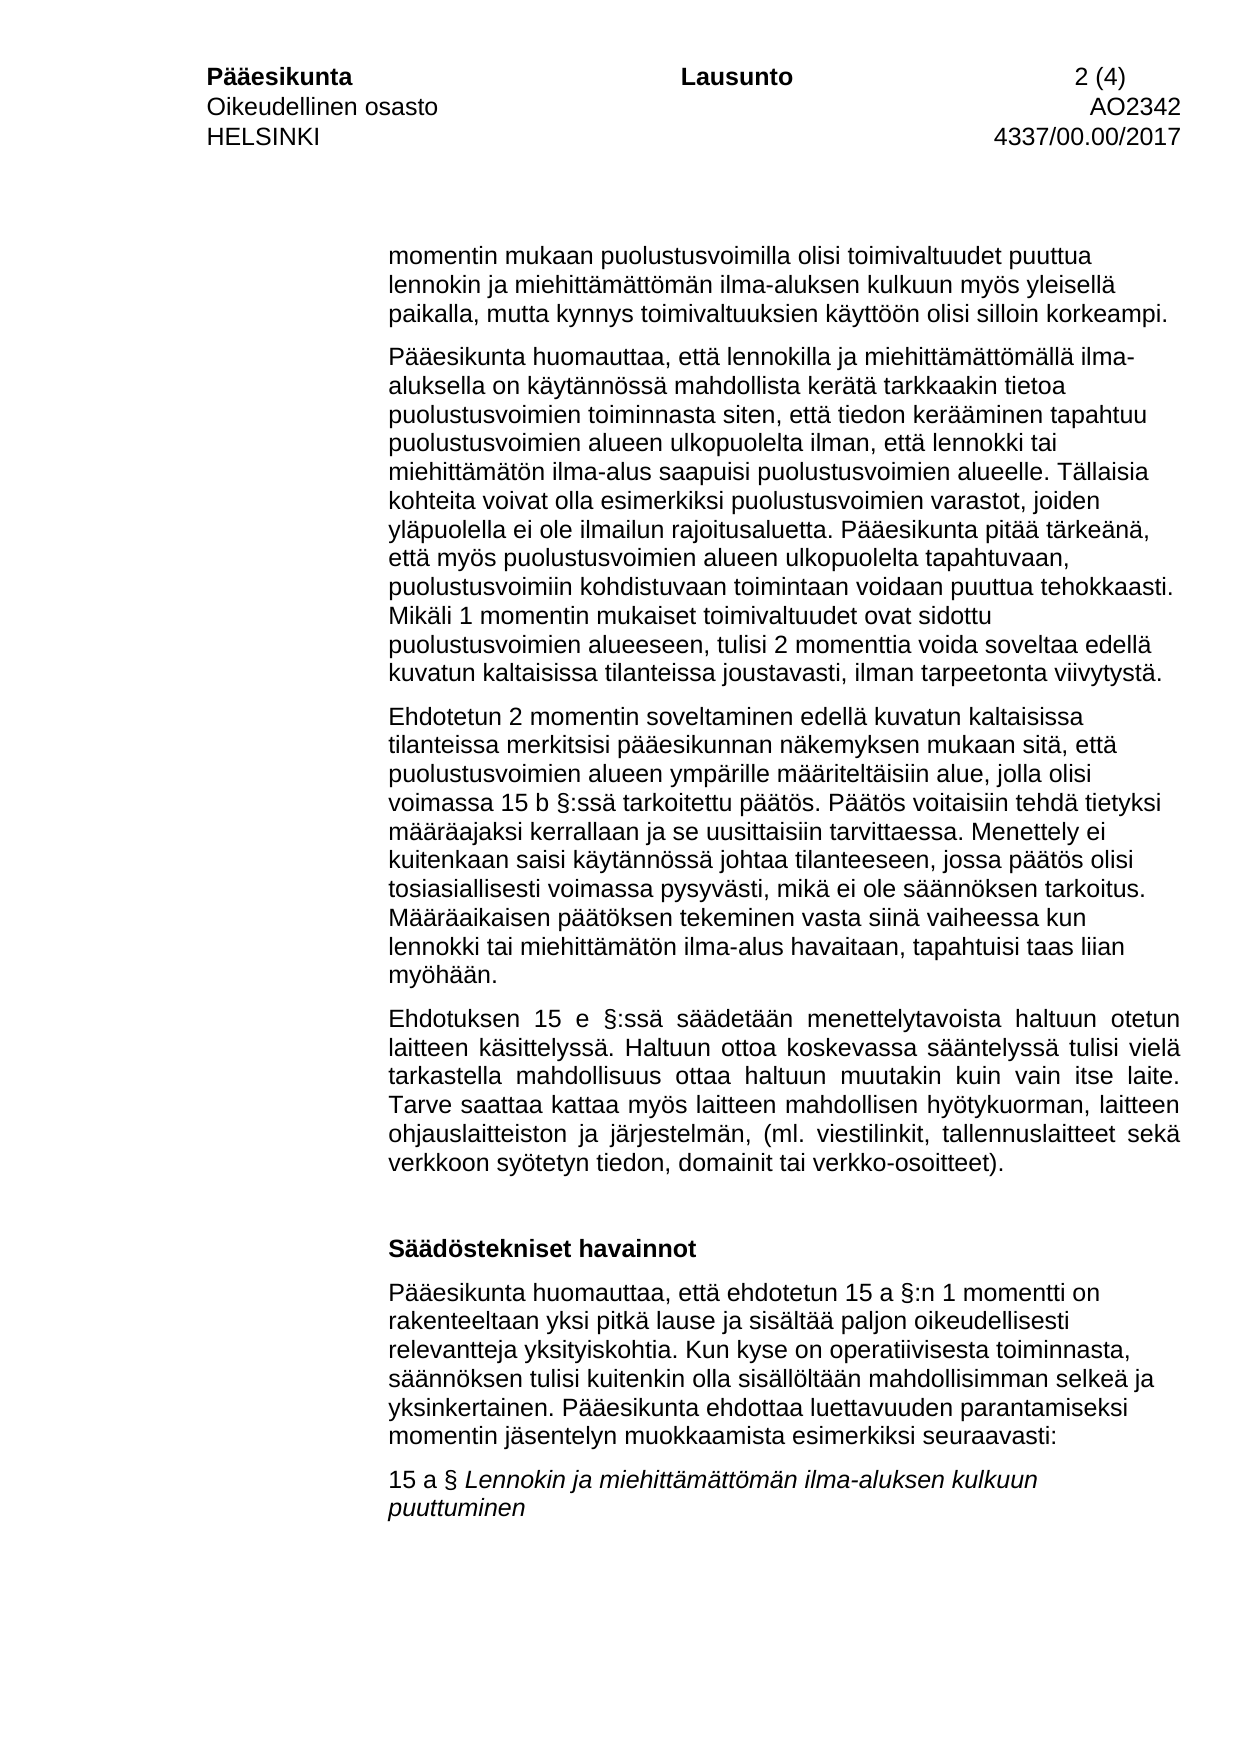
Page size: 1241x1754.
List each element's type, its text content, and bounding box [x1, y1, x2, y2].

text Ehdotetun 2 momentin soveltaminen edellä kuvatun kaltaisissa tilanteissa merkitsisi pääesikunnan näkemyksen mukaan sitä, että puolustusvoimien alueen ympärille määriteltäisiin alue, jolla olisi voimassa 15 b §:ssä tarkoitettu päätös. Päätös voitaisiin tehdä tietyksi määräajaksi kerrallaan ja se uusittaisiin tarvittaessa. Menettely ei kuitenkaan saisi käytännössä johtaa tilanteeseen, jossa päätös olisi tosiasiallisesti voimassa pysyvästi, mikä ei ole säännöksen tarkoitus. Määräaikaisen päätöksen tekeminen vasta siinä vaiheessa kun lennokki tai miehittämätön ilma-alus havaitaan, tapahtuisi taas liian myöhään. [388, 702, 1181, 989]
text Pääesikunta huomauttaa, että lennokilla ja miehittämättömällä ilma-aluksella on käytännössä mahdollista kerätä tarkkaakin tietoa puolustusvoimien toiminnasta siten, että tiedon kerääminen tapahtuu puolustusvoimien alueen ulkopuolelta ilman, että lennokki tai miehittämätön ilma-alus saapuisi puolustusvoimien alueelle. Tällaisia kohteita voivat olla esimerkiksi puolustusvoimien varastot, joiden yläpuolella ei ole ilmailun rajoitusaluetta. Pääesikunta pitää tärkeänä, että myös puolustusvoimien alueen ulkopuolelta tapahtuvaan, puolustusvoimiin kohdistuvaan toimintaan voidaan puuttua tehokkaasti. Mikäli 1 momentin mukaiset toimivaltuudet ovat sidottu puolustusvoimien alueeseen, tulisi 2 momenttia voida soveltaa edellä kuvatun kaltaisissa tilanteissa joustavasti, ilman tarpeetonta viivytystä. [388, 342, 1181, 687]
text Säädöstekniset havainnot [388, 1234, 1181, 1263]
text 15 a § Lennokin ja miehittämättömän ilma-aluksen kulkuun puuttuminen [388, 1465, 1181, 1522]
text Pääesikunta huomauttaa, että ehdotetun 15 a §:n 1 momentti on rakenteeltaan yksi pitkä lause ja sisältää paljon oikeudellisesti relevantteja yksityiskohtia. Kun kyse on operatiivisesta toiminnasta, säännöksen tulisi kuitenkin olla sisällöltään mahdollisimman selkeä ja yksinkertainen. Pääesikunta ehdottaa luettavuuden parantamiseksi momentin jäsentelyn muokkaamista esimerkiksi seuraavasti: [388, 1278, 1181, 1450]
text Ehdotuksen 15 e §:ssä säädetään menettelytavoista haltuun otetun laitteen käsittelyssä. Haltuun ottoa koskevassa sääntelyssä tulisi vielä tarkastella mahdollisuus ottaa haltuun muutakin kuin vain itse laite. Tarve saattaa kattaa myös laitteen mahdollisen hyötykuorman, laitteen ohjauslaitteiston ja järjestelmän, (ml. viestilinkit, tallennuslaitteet sekä verkkoon syötetyn tiedon, domainit tai verkko-osoitteet). [388, 1004, 1181, 1176]
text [388, 241, 1181, 328]
